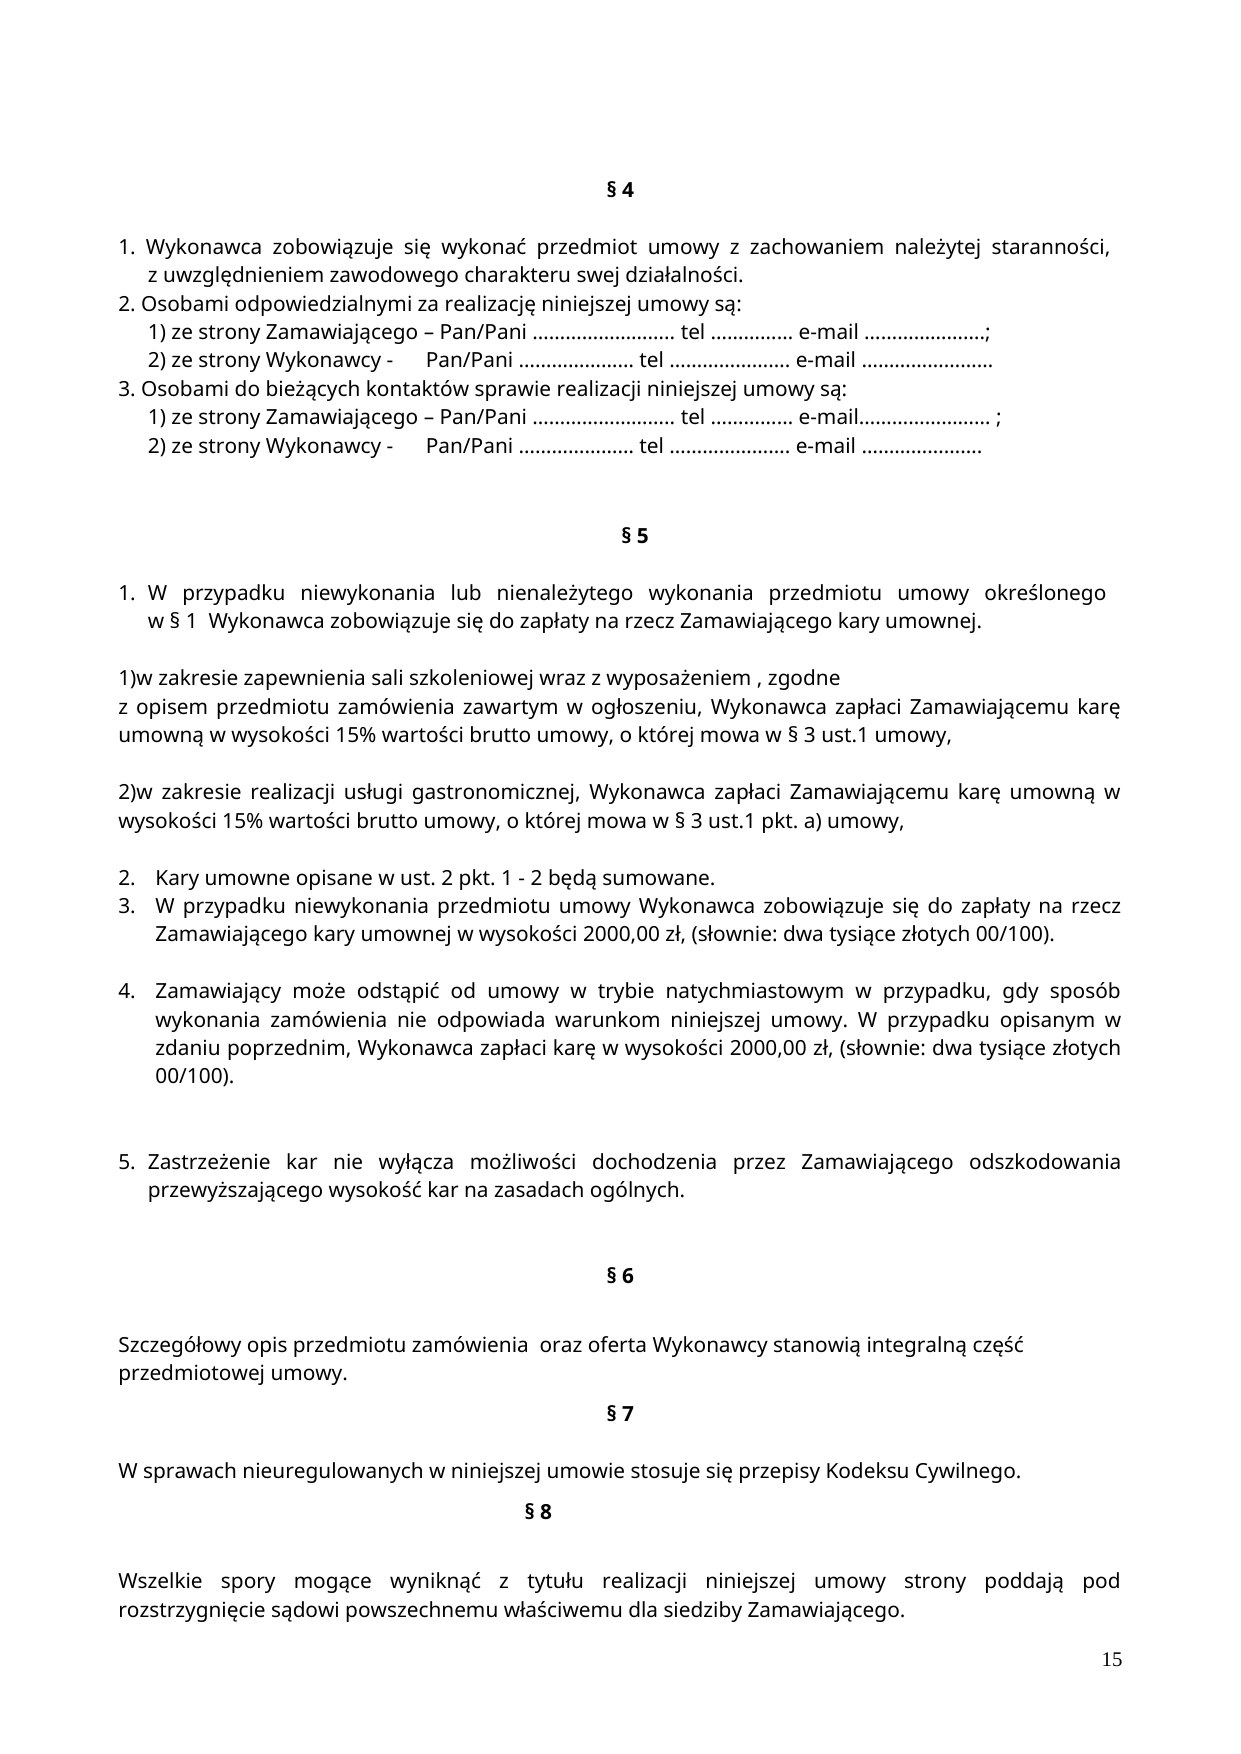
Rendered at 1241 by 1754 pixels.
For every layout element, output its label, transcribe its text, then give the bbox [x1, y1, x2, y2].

text § 4 [118, 175, 1122, 203]
list Kary umowne opisane w ust. 2 pkt. 1 - 2 będą sumowane. [118, 863, 1122, 891]
text § 5 [148, 521, 1122, 550]
text 2. Osobami odpowiedzialnymi za realizację niniejszej umowy są: [118, 289, 1122, 317]
list W przypadku niewykonania lub nienależytego wykonania przedmiotu umowy określonego w § 1 Wykonawca zobowiązuje się do zapłaty na rzecz Zamawiającego kary umownej. [118, 578, 1122, 635]
text Wszelkie spory mogące wyniknąć z tytułu realizacji niniejszej umowy strony poddają pod rozstrzygnięcie sądowi powszechnemu właściwemu dla siedziby Zamawiającego. [118, 1567, 1122, 1623]
text 1)w zakresie zapewnienia sali szkoleniowej wraz z wyposażeniem , zgodne [118, 663, 1122, 692]
text W sprawach nieuregulowanych w niniejszej umowie stosuje się przepisy Kodeksu Cywilnego. [118, 1456, 1122, 1485]
list Zamawiający może odstąpić od umowy w trybie natychmiastowym w przypadku, gdy sposób wykonania zamówienia nie odpowiada warunkom niniejszej umowy. W przypadku opisanym w zdaniu poprzednim, Wykonawca zapłaci karę w wysokości 2000,00 zł, (słownie: dwa tysiące złotych 00/100). [118, 976, 1122, 1090]
text § 8 [118, 1497, 1122, 1526]
text § 7 [118, 1399, 1122, 1428]
text 3. Osobami do bieżących kontaktów sprawie realizacji niniejszej umowy są: [118, 374, 1122, 402]
text 1) ze strony Zamawiającego – Pan/Pani …………………….. tel …………… e-mail…………………… ; [148, 402, 1122, 431]
text 2)w zakresie realizacji usługi gastronomicznej, Wykonawca zapłaci Zamawiającemu karę umowną w wysokości 15% wartości brutto umowy, o której mowa w § 3 ust.1 pkt. a) umowy, [118, 777, 1122, 834]
text 1. Wykonawca zobowiązuje się wykonać przedmiot umowy z zachowaniem należytej staranności, z uwzględnieniem zawodowego charakteru swej działalności. [118, 232, 1122, 289]
text 1) ze strony Zamawiającego – Pan/Pani …………………….. tel …………… e-mail ………………….; [148, 317, 1122, 346]
list W przypadku niewykonania przedmiotu umowy Wykonawca zobowiązuje się do zapłaty na rzecz Zamawiającego kary umownej w wysokości 2000,00 zł, (słownie: dwa tysiące złotych 00/100). [118, 891, 1122, 948]
list Zastrzeżenie kar nie wyłącza możliwości dochodzenia przez Zamawiającego odszkodowania przewyższającego wysokość kar na zasadach ogólnych. [118, 1147, 1122, 1204]
text § 6 [118, 1261, 1122, 1289]
text 2) ze strony Wykonawcy - Pan/Pani ………………… tel …………………. e-mail …………………. [148, 431, 1122, 459]
text 2) ze strony Wykonawcy - Pan/Pani ………………… tel …………………. e-mail …………………… [148, 346, 1122, 374]
text Szczegółowy opis przedmiotu zamówienia oraz oferta Wykonawcy stanowią integralną część przedmiotowej umowy. [118, 1330, 1122, 1387]
text z opisem przedmiotu zamówienia zawartym w ogłoszeniu, Wykonawca zapłaci Zamawiającemu karę umowną w wysokości 15% wartości brutto umowy, o której mowa w § 3 ust.1 umowy, [118, 692, 1122, 749]
